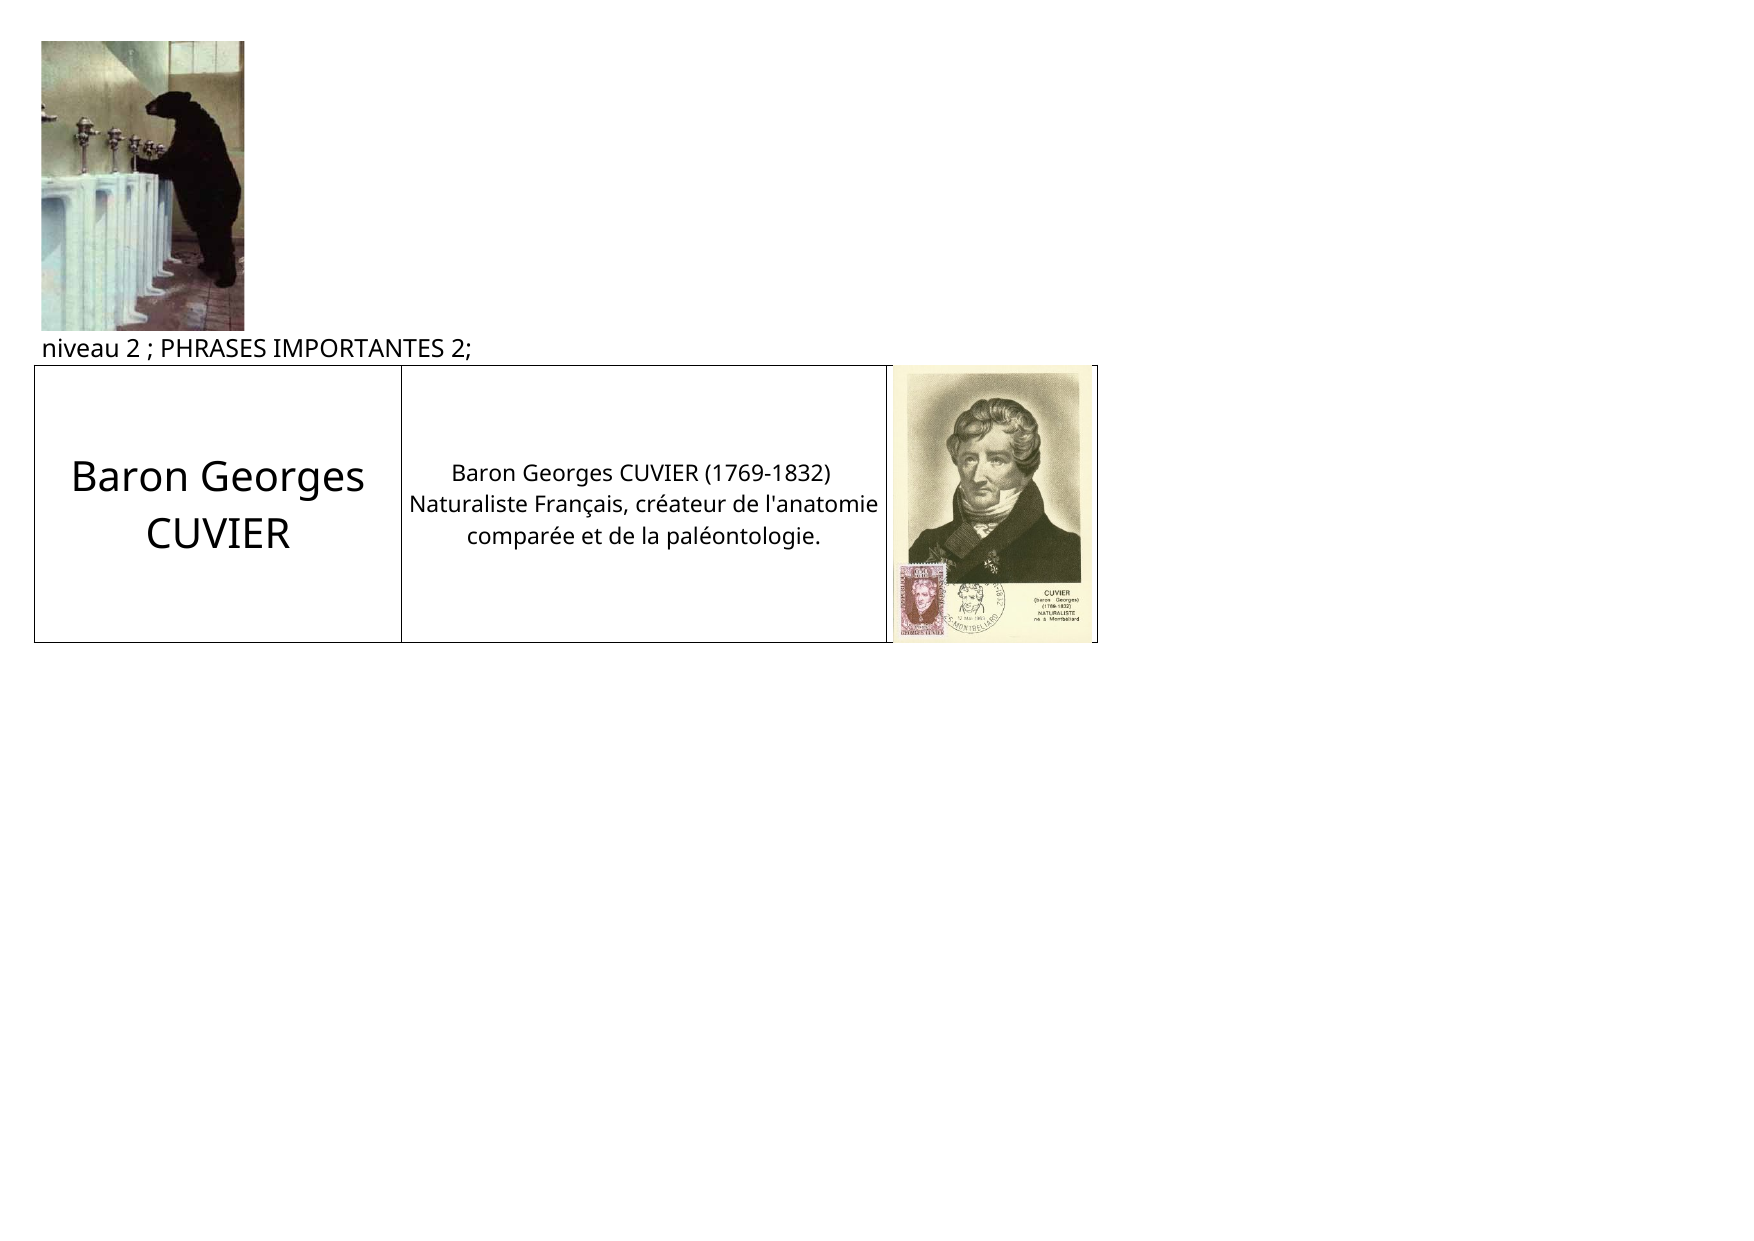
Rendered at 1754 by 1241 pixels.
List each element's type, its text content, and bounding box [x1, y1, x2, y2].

picture [893, 365, 1092, 643]
text niveau 2 ; PHRASES IMPORTANTES 2; [41, 331, 1713, 364]
table_header [1092, 366, 1097, 642]
table_header [887, 366, 893, 642]
picture [41, 41, 245, 331]
table_header Baron Georges CUVIER [35, 366, 401, 642]
table_header Baron Georges CUVIER (1769-1832) Naturaliste Français, créateur de l'anatomie comparée et de la paléontologie. [402, 366, 886, 642]
